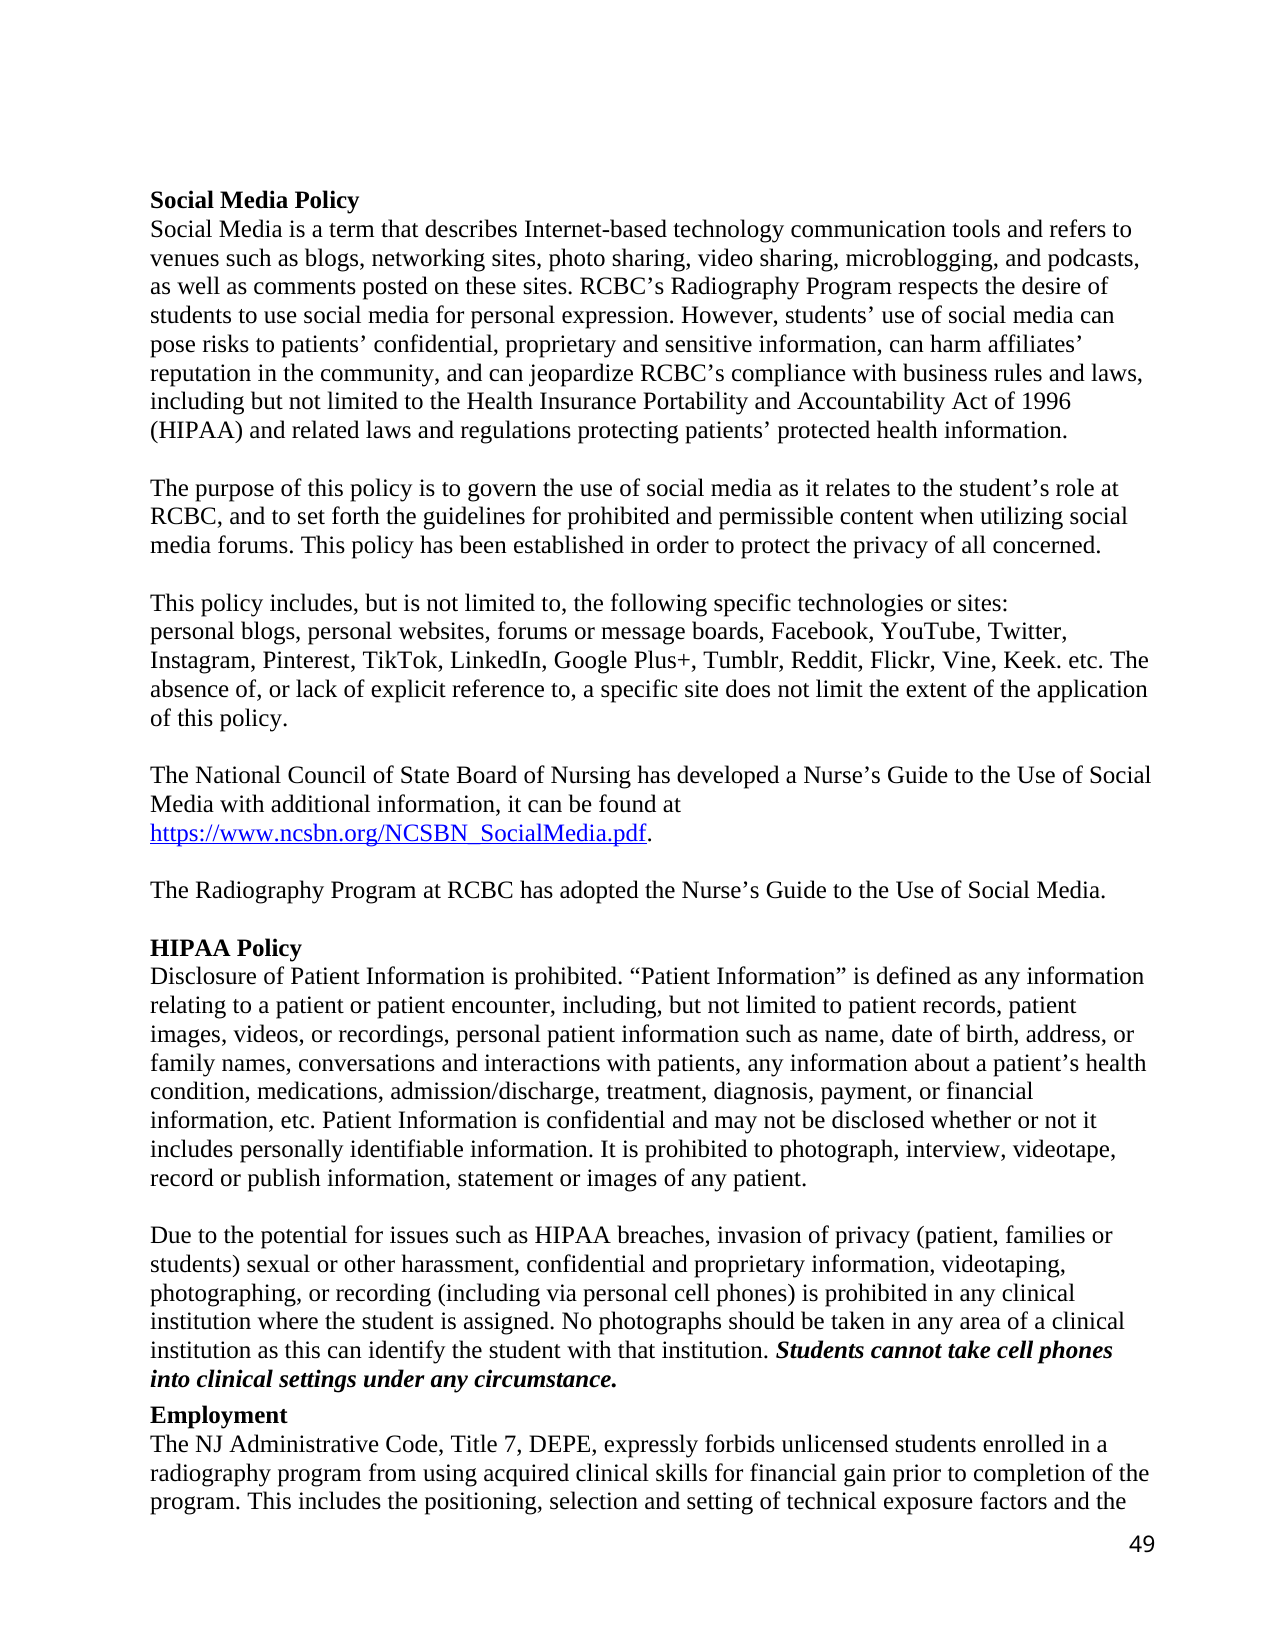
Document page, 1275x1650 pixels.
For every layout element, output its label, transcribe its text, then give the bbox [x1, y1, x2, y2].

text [150, 1429, 1155, 1515]
text Disclosure of Patient Information is prohibited. “Patient Information” is defined as any information relating to a patient or patient encounter, including, but not limited to patient records, patient images, videos, or recordings, personal patient information such as name, date of birth, address, or family names, conversations and interactions with patients, any information about a patient’s health condition, medications, admission/discharge, treatment, diagnosis, payment, or financial information, etc. Patient Information is confidential and may not be disclosed whether or not it includes personally identifiable information. It is prohibited to photograph, interview, videotape, record or publish information, statement or images of any patient. [150, 961, 1155, 1191]
text HIPAA Policy [150, 933, 1155, 961]
text This policy includes, but is not limited to, the following specific technologies or sites: [150, 588, 1155, 616]
subtitle Employment [150, 1400, 1155, 1429]
text personal blogs, personal websites, forums or message boards, Facebook, YouTube, Twitter, Instagram, Pinterest, TikTok, LinkedIn, Google Plus+, Tumblr, Reddit, Flickr, Vine, Keek. etc. The absence of, or lack of explicit reference to, a specific site does not limit the extent of the application of this policy. [150, 616, 1155, 731]
text The Radiography Program at RCBC has adopted the Nurse’s Guide to the Use of Social Media. [150, 875, 1155, 904]
text Social Media is a term that describes Internet-based technology communication tools and refers to venues such as blogs, networking sites, photo sharing, video sharing, microblogging, and podcasts, as well as comments posted on these sites. RCBC’s Radiography Program respects the desire of students to use social media for personal expression. However, students’ use of social media can pose risks to patients’ confidential, proprietary and sensitive information, can harm affiliates’ reputation in the community, and can jeopardize RCBC’s compliance with business rules and laws, including but not limited to the Health Insurance Portability and Accountability Act of 1996 (HIPAA) and related laws and regulations protecting patients’ protected health information. [150, 214, 1155, 444]
text The National Council of State Board of Nursing has developed a Nurse’s Guide to the Use of Social Media with additional information, it can be found at https://www.ncsbn.org/NCSBN_SocialMedia.pdf. [150, 760, 1155, 846]
text Due to the potential for issues such as HIPAA breaches, invasion of privacy (patient, families or students) sexual or other harassment, confidential and proprietary information, videotaping, photographing, or recording (including via personal cell phones) is prohibited in any clinical institution where the student is assigned. No photographs should be taken in any area of a clinical institution as this can identify the student with that institution. Students cannot take cell phones into clinical settings under any circumstance. [150, 1220, 1155, 1393]
subtitle Social Media Policy [150, 185, 1155, 214]
text The purpose of this policy is to govern the use of social media as it relates to the student’s role at RCBC, and to set forth the guidelines for prohibited and permissible content when utilizing social media forums. This policy has been established in order to protect the privacy of all concerned. [150, 473, 1155, 559]
